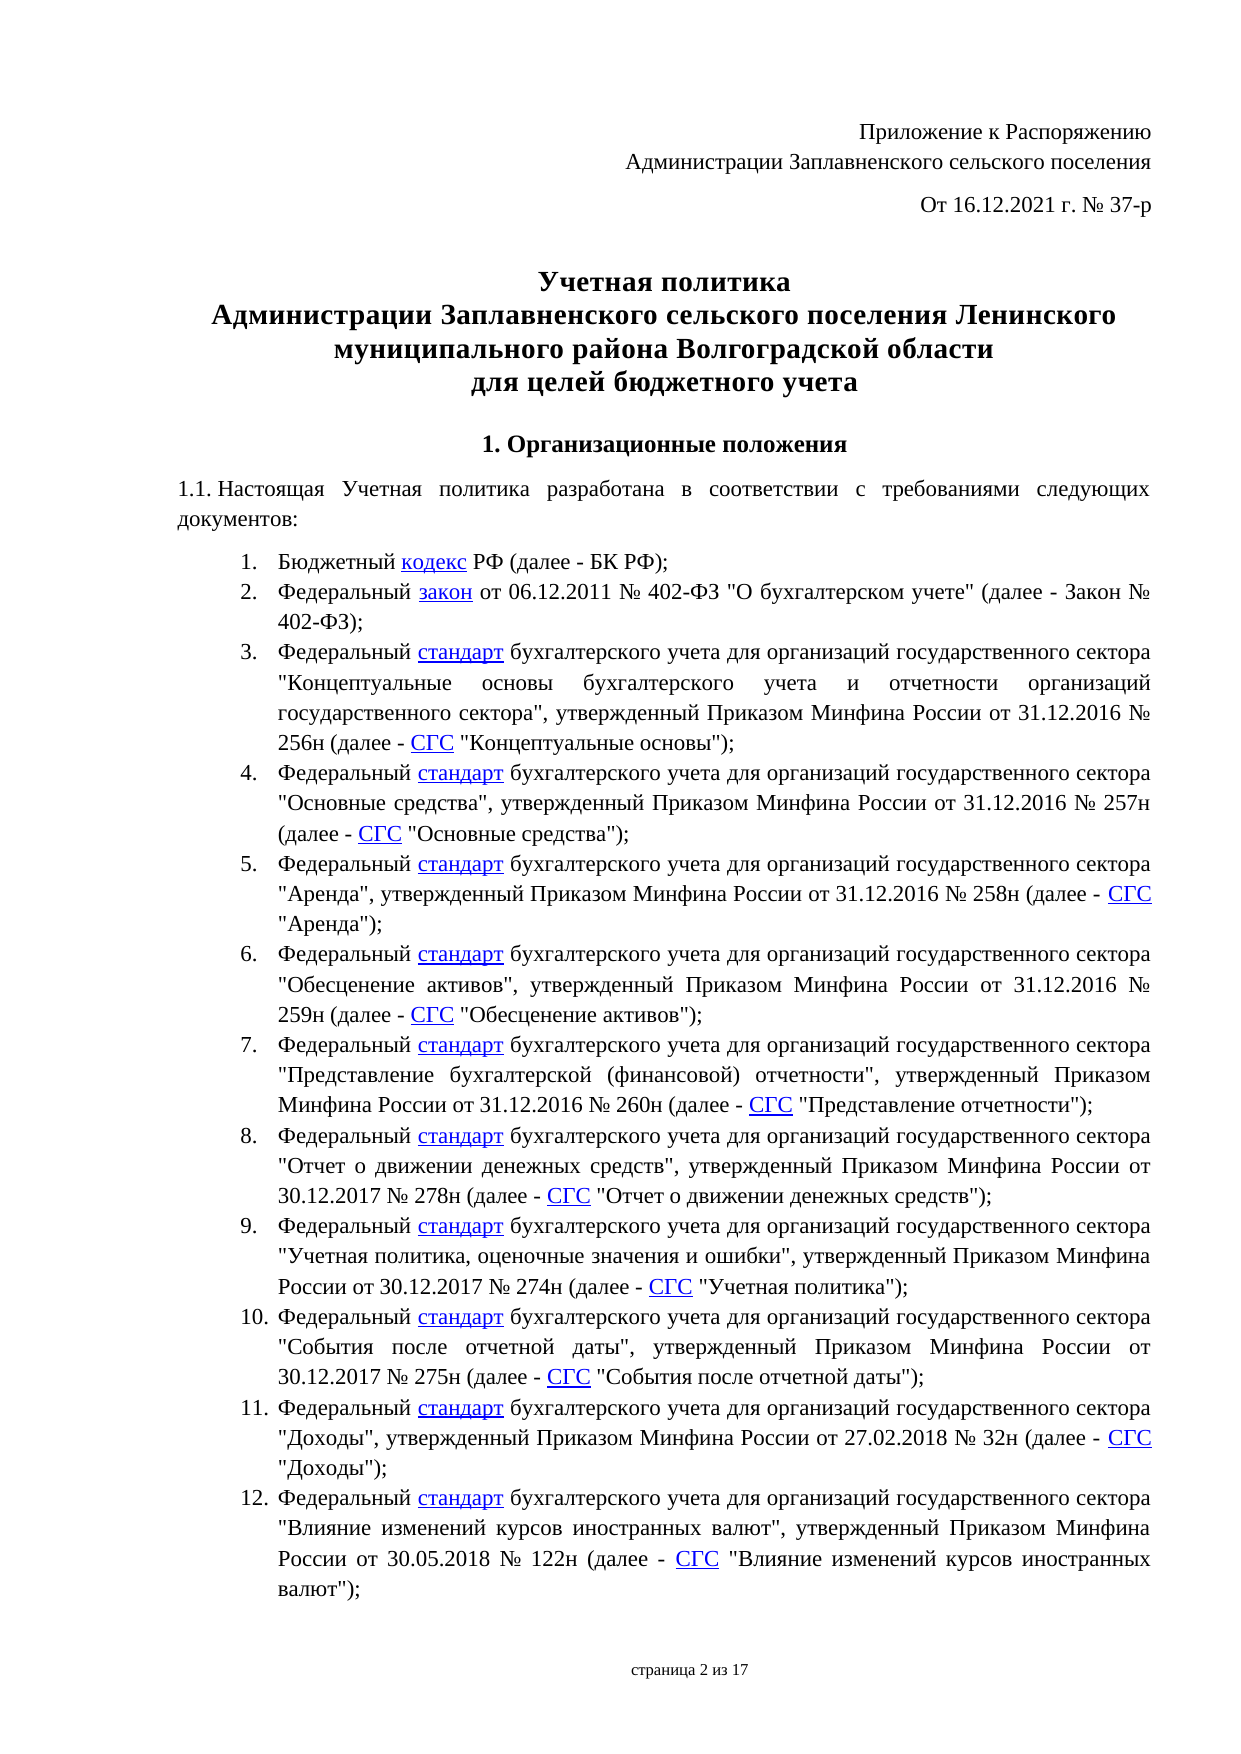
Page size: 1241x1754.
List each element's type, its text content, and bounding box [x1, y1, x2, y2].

list Федеральный закон от 06.12.2011 № 402-ФЗ "О бухгалтерском учете" (далее - Закон № 402-ФЗ); [240, 578, 1152, 634]
list Бюджетный кодекс РФ (далее - БК РФ); [240, 548, 1152, 574]
text Приложение к Распоряжению Администрации Заплавненского сельского поселения [177, 118, 1152, 175]
list Федеральный стандарт бухгалтерского учета для организаций государственного сектора "Представление бухгалтерской (финансовой) отчетности", утвержденный Приказом Минфина России от 31.12.2016 № 260н (далее - СГС "Представление отчетности"); [240, 1031, 1152, 1118]
subtitle Настоящая Учетная политика разработана в соответствии с требованиями следующих документов: [177, 475, 1152, 531]
list Федеральный стандарт бухгалтерского учета для организаций государственного сектора "Аренда", утвержденный Приказом Минфина России от 31.12.2016 № 258н (далее - СГС "Аренда"); [240, 850, 1152, 937]
list Федеральный стандарт бухгалтерского учета для организаций государственного сектора "Влияние изменений курсов иностранных валют", утвержденный Приказом Минфина России от 30.05.2018 № 122н (далее - СГС "Влияние изменений курсов иностранных валют"); [240, 1484, 1152, 1601]
list Федеральный стандарт бухгалтерского учета для организаций государственного сектора "Основные средства", утвержденный Приказом Минфина России от 31.12.2016 № 257н (далее - СГС "Основные средства"); [240, 759, 1152, 846]
subtitle Организационные положения [177, 429, 1152, 458]
text От 16.12.2021 г. № 37-р [177, 191, 1152, 248]
list Федеральный стандарт бухгалтерского учета для организаций государственного сектора "События после отчетной даты", утвержденный Приказом Минфина России от 30.12.2017 № 275н (далее - СГС "События после отчетной даты"); [240, 1303, 1152, 1390]
list Федеральный стандарт бухгалтерского учета для организаций государственного сектора "Учетная политика, оценочные значения и ошибки", утвержденный Приказом Минфина России от 30.12.2017 № 274н (далее - СГС "Учетная политика"); [240, 1212, 1152, 1299]
list Федеральный стандарт бухгалтерского учета для организаций государственного сектора "Обесценение активов", утвержденный Приказом Минфина России от 31.12.2016 № 259н (далее - СГС "Обесценение активов"); [240, 941, 1152, 1027]
title Учетная политика Администрации Заплавненского сельского поселения Ленинского муниципального района Волгоградской области для целей бюджетного учета [177, 264, 1152, 398]
list Федеральный стандарт бухгалтерского учета для организаций государственного сектора "Отчет о движении денежных средств", утвержденный Приказом Минфина России от 30.12.2017 № 278н (далее - СГС "Отчет о движении денежных средств"); [240, 1122, 1152, 1208]
list Федеральный стандарт бухгалтерского учета для организаций государственного сектора "Доходы", утвержденный Приказом Минфина России от 27.02.2018 № 32н (далее - СГС "Доходы"); [240, 1394, 1152, 1480]
list Федеральный стандарт бухгалтерского учета для организаций государственного сектора "Концептуальные основы бухгалтерского учета и отчетности организаций государственного сектора", утвержденный Приказом Минфина России от 31.12.2016 № 256н (далее - СГС "Концептуальные основы"); [240, 638, 1152, 755]
